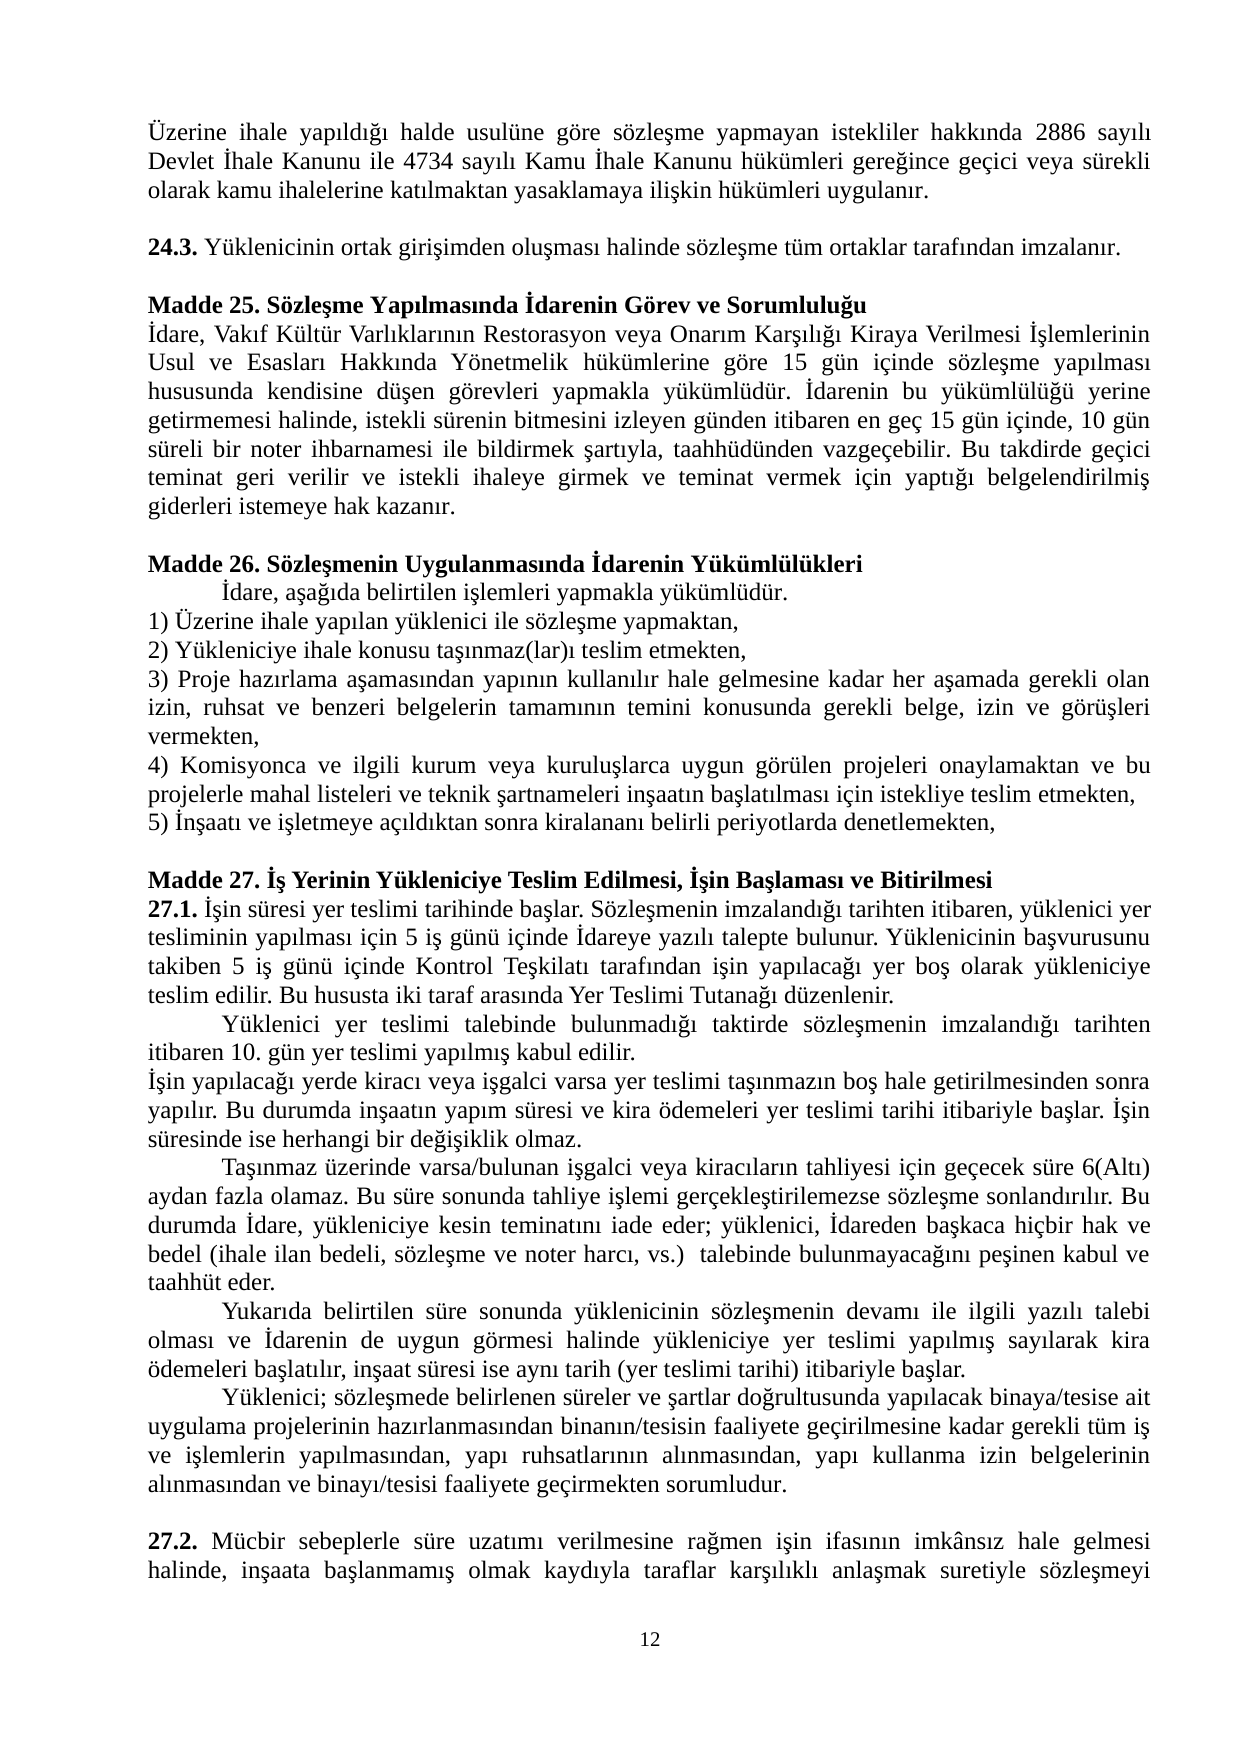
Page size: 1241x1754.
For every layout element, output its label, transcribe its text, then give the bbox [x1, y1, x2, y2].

text Üzerine ihale yapıldığı halde usulüne göre sözleşme yapmayan istekliler hakkında 2886 sayılı Devlet İhale Kanunu ile 4734 sayılı Kamu İhale Kanunu hükümleri gereğince geçici veya sürekli olarak kamu ihalelerine katılmaktan yasaklamaya ilişkin hükümleri uygulanır. [148, 117, 1152, 204]
text 4) Komisyonca ve ilgili kurum veya kuruluşlarca uygun görülen projeleri onaylamaktan ve bu projelerle mahal listeleri ve teknik şartnameleri inşaatın başlatılması için istekliye teslim etmekten, [148, 750, 1152, 807]
text 5) İnşaatı ve işletmeye açıldıktan sonra kiralananı belirli periyotlarda denetlemekten, [148, 807, 1152, 836]
text Madde 27. İş Yerinin Yükleniciye Teslim Edilmesi, İşin Başlaması ve Bitirilmesi [148, 865, 1152, 894]
text 2) Yükleniciye ihale konusu taşınmaz(lar)ı teslim etmekten, [148, 635, 1152, 664]
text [148, 1526, 1152, 1584]
text İdare, aşağıda belirtilen işlemleri yapmakla yükümlüdür. [148, 577, 1152, 606]
text Taşınmaz üzerinde varsa/bulunan işgalci veya kiracıların tahliyesi için geçecek süre 6(Altı) aydan fazla olamaz. Bu süre sonunda tahliye işlemi gerçekleştirilemezse sözleşme sonlandırılır. Bu durumda İdare, yükleniciye kesin teminatını iade eder; yüklenici, İdareden başkaca hiçbir hak ve bedel (ihale ilan bedeli, sözleşme ve noter harcı, vs.) talebinde bulunmayacağını peşinen kabul ve taahhüt eder. [148, 1152, 1152, 1296]
text 24.3. Yüklenicinin ortak girişimden oluşması halinde sözleşme tüm ortaklar tarafından imzalanır. [148, 232, 1152, 261]
text 1) Üzerine ihale yapılan yüklenici ile sözleşme yapmaktan, [148, 606, 1152, 635]
text Madde 25. Sözleşme Yapılmasında İdarenin Görev ve Sorumluluğu [148, 290, 1152, 319]
text İdare, Vakıf Kültür Varlıklarının Restorasyon veya Onarım Karşılığı Kiraya Verilmesi İşlemlerinin Usul ve Esasları Hakkında Yönetmelik hükümlerine göre 15 gün içinde sözleşme yapılması hususunda kendisine düşen görevleri yapmakla yükümlüdür. İdarenin bu yükümlülüğü yerine getirmemesi halinde, istekli sürenin bitmesini izleyen günden itibaren en geç 15 gün içinde, 10 gün süreli bir noter ihbarnamesi ile bildirmek şartıyla, taahhüdünden vazgeçebilir. Bu takdirde geçici teminat geri verilir ve istekli ihaleye girmek ve teminat vermek için yaptığı belgelendirilmiş giderleri istemeye hak kazanır. [148, 319, 1152, 520]
text Madde 26. Sözleşmenin Uygulanmasında İdarenin Yükümlülükleri [148, 549, 1152, 577]
text Yüklenici yer teslimi talebinde bulunmadığı taktirde sözleşmenin imzalandığı tarihten itibaren 10. gün yer teslimi yapılmış kabul edilir. [148, 1009, 1152, 1066]
text İşin yapılacağı yerde kiracı veya işgalci varsa yer teslimi taşınmazın boş hale getirilmesinden sonra yapılır. Bu durumda inşaatın yapım süresi ve kira ödemeleri yer teslimi tarihi itibariyle başlar. İşin süresinde ise herhangi bir değişiklik olmaz. [148, 1066, 1152, 1152]
text Yüklenici; sözleşmede belirlenen süreler ve şartlar doğrultusunda yapılacak binaya/tesise ait uygulama projelerinin hazırlanmasından binanın/tesisin faaliyete geçirilmesine kadar gerekli tüm iş ve işlemlerin yapılmasından, yapı ruhsatlarının alınmasından, yapı kullanma izin belgelerinin alınmasından ve binayı/tesisi faaliyete geçirmekten sorumludur. [148, 1382, 1152, 1497]
text 3) Proje hazırlama aşamasından yapının kullanılır hale gelmesine kadar her aşamada gerekli olan izin, ruhsat ve benzeri belgelerin tamamının temini konusunda gerekli belge, izin ve görüşleri vermekten, [148, 664, 1152, 750]
text 27.1. İşin süresi yer teslimi tarihinde başlar. Sözleşmenin imzalandığı tarihten itibaren, yüklenici yer tesliminin yapılması için 5 iş günü içinde İdareye yazılı talepte bulunur. Yüklenicinin başvurusunu takiben 5 iş günü içinde Kontrol Teşkilatı tarafından işin yapılacağı yer boş olarak yükleniciye teslim edilir. Bu hususta iki taraf arasında Yer Teslimi Tutanağı düzenlenir. [148, 894, 1152, 1009]
text Yukarıda belirtilen süre sonunda yüklenicinin sözleşmenin devamı ile ilgili yazılı talebi olması ve İdarenin de uygun görmesi halinde yükleniciye yer teslimi yapılmış sayılarak kira ödemeleri başlatılır, inşaat süresi ise aynı tarih (yer teslimi tarihi) itibariyle başlar. [148, 1296, 1152, 1382]
